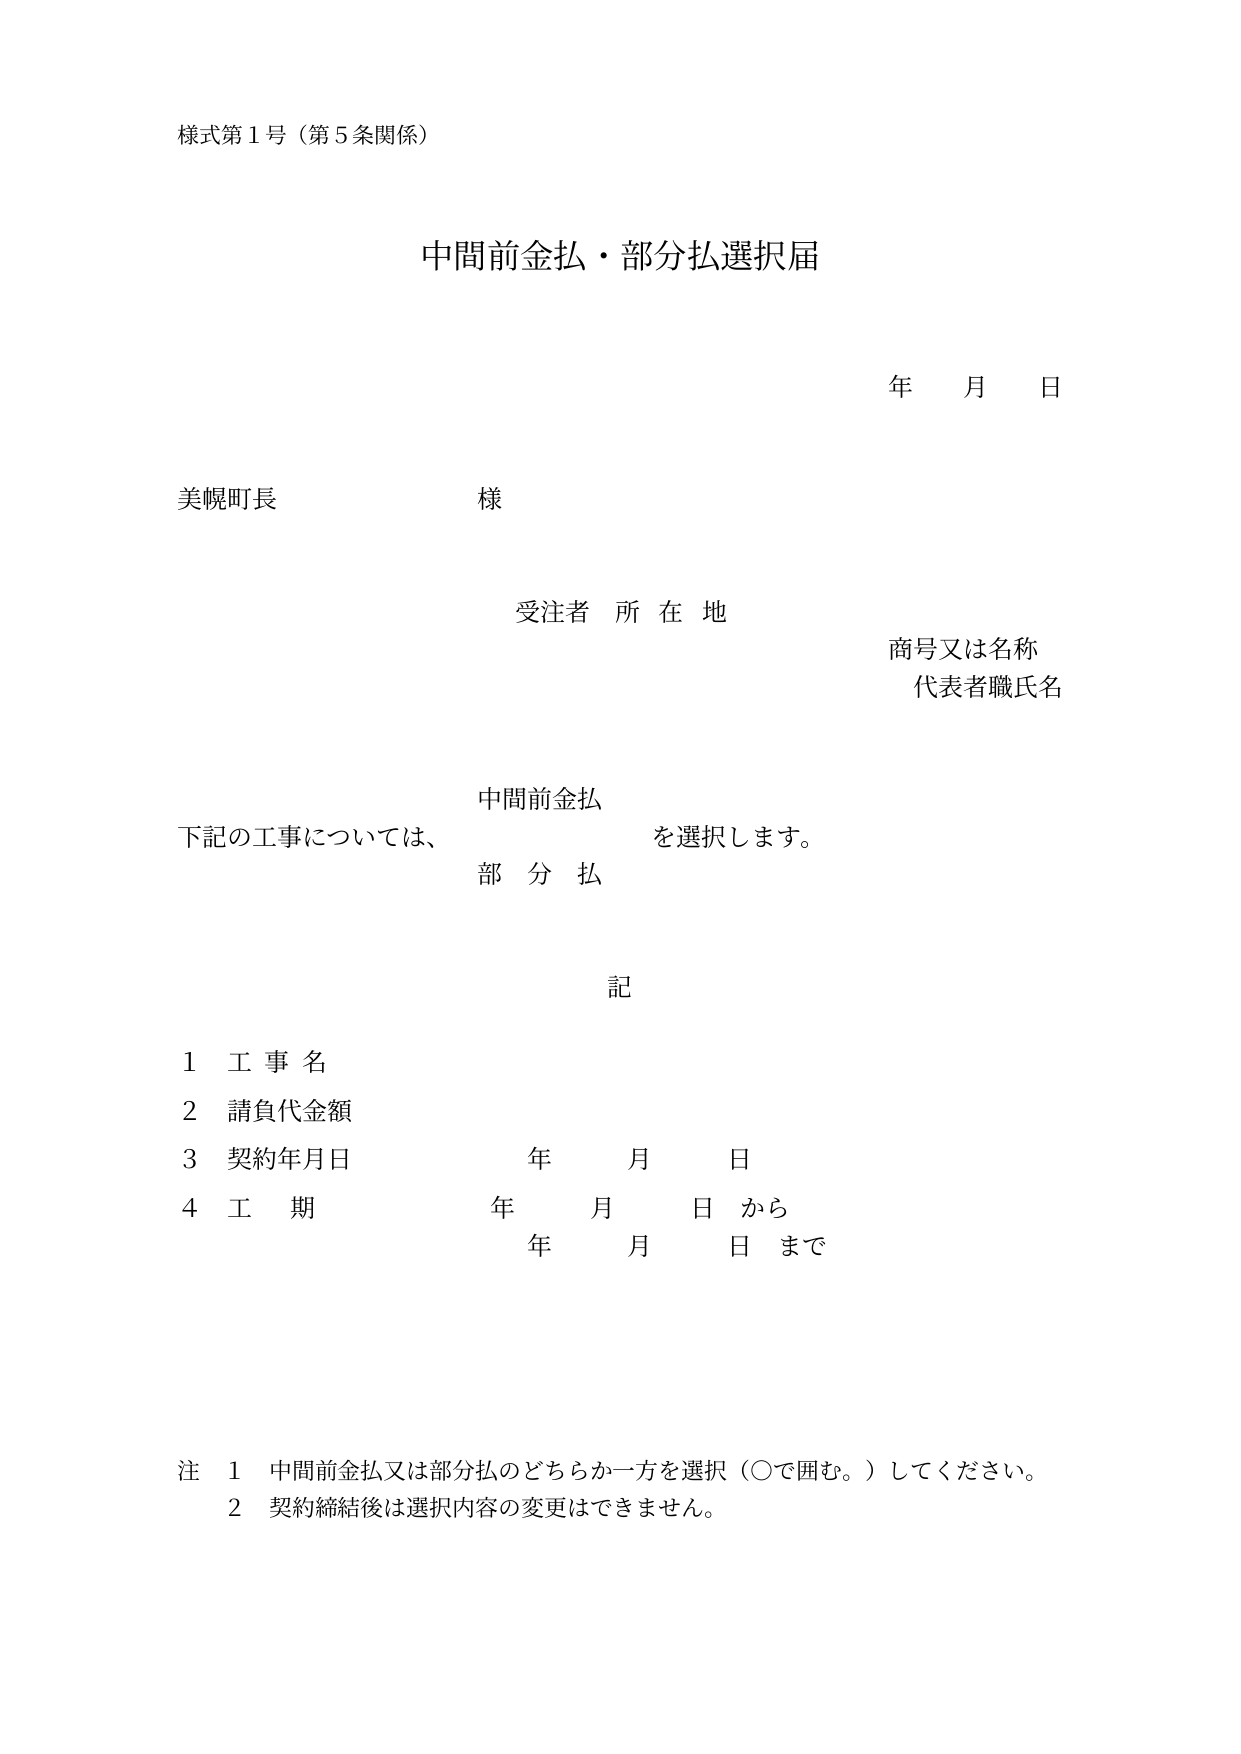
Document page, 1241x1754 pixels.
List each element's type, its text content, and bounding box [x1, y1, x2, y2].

text 商号又は名称 [177, 629, 1038, 667]
text 中間前金払・部分払選択届 [177, 217, 1063, 292]
text 下記の工事については、 を選択します。 [177, 817, 1063, 854]
text 記 [177, 967, 1063, 1004]
text 注 １ 中間前金払又は部分払のどちらか一方を選択（○で囲む。）してください。 [177, 1451, 1063, 1488]
text 中間前金払 [177, 779, 1063, 817]
text 部 分 払 [177, 854, 1063, 892]
text １ 工事名 [177, 1042, 1063, 1079]
text ２ 契約締結後は選択内容の変更はできません。 [177, 1488, 1063, 1526]
text ３ 契約年月日 年 月 日 [177, 1139, 1063, 1177]
text 受注者 所在地 [177, 592, 888, 629]
text 代表者職氏名 [177, 667, 1063, 704]
text 年 月 日 まで [177, 1226, 1063, 1263]
text ２ 請負代金額 [177, 1091, 1063, 1128]
text 美幌町長 様 [177, 479, 1063, 517]
text 年 月 日 [177, 367, 1063, 404]
text ４ 工期 年 月 日 から [177, 1188, 1063, 1226]
